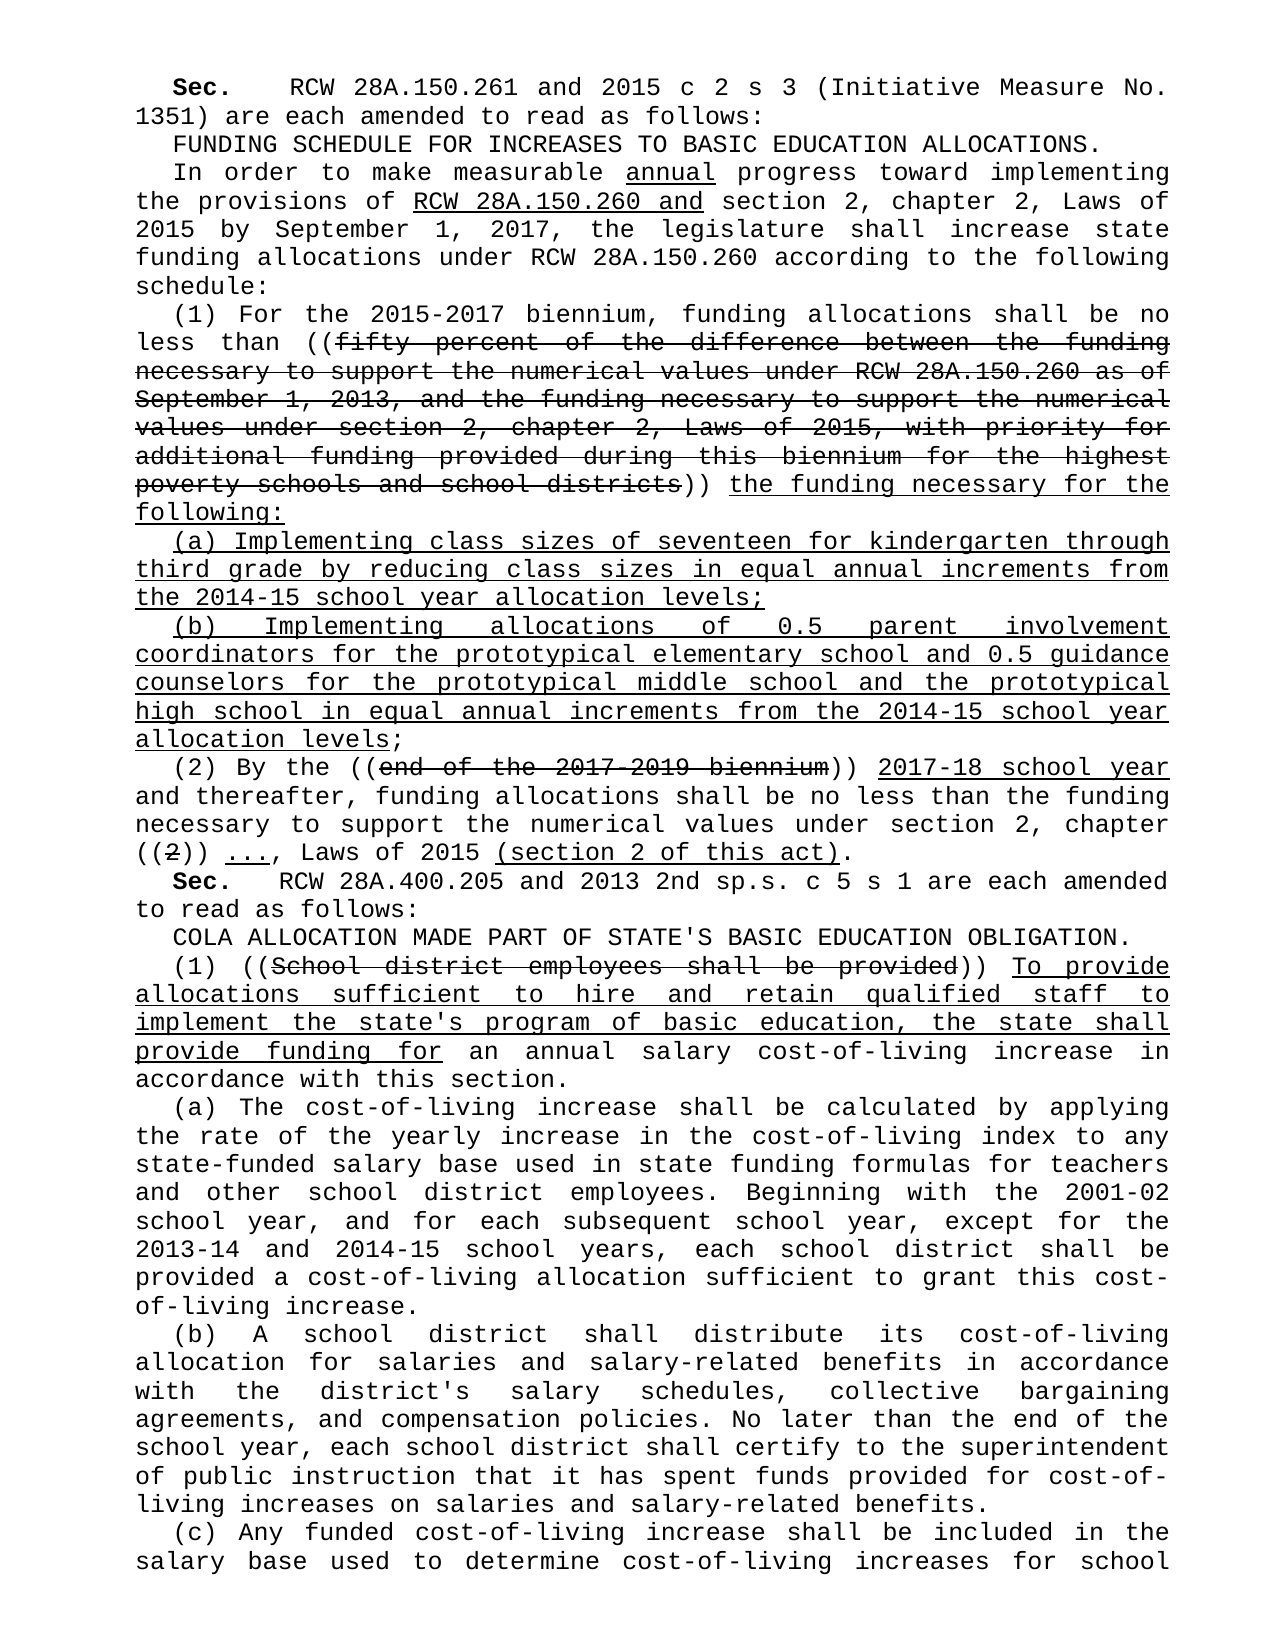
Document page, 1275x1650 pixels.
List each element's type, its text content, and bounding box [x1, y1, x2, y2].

text (b) Implementing allocations of 0.5 parent involvement coordinators for the prototypical elementary school and 0.5 guidance counselors for the prototypical middle school and the prototypical high school in equal annual increments from the 2014-15 school year allocation levels; [135, 695, 1170, 755]
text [135, 1520, 1170, 1577]
text (1) For the 2015-2017 biennium, funding allocations shall be no less than ((fifty percent of the difference between the funding necessary to support the numerical values under RCW 28A.150.260 as of September 1, 2013, and the funding necessary to support the numerical values under section 2, chapter 2, Laws of 2015, with priority for additional funding provided during this biennium for the highest poverty schools and school districts)) the funding necessary for the following: [135, 458, 1170, 528]
text (b) Implementing allocations of 0.5 parent involvement coordinators for the prototypical elementary school and 0.5 guidance counselors for the prototypical middle school and the prototypical high school in equal annual increments from the 2014-15 school year allocation levels; [135, 613, 1170, 665]
text (1) ((School district employees shall be provided)) To provide allocations sufficient to hire and retain qualified staff to implement the state's program of basic education, the state shall provide funding for an annual salary cost-of-living increase in accordance with this section. [135, 1006, 1170, 1033]
text (b) A school district shall distribute its cost-of-living allocation for salaries and salary-related benefits in accordance with the district's salary schedules, collective bargaining agreements, and compensation policies. No later than the end of the school year, each school district shall certify to the superintendent of public instruction that it has spent funds provided for cost-of-living increases on salaries and salary-related benefits. [135, 1322, 1170, 1520]
text (2) By the ((end of the 2017-2019 biennium)) 2017-18 school year and thereafter, funding allocations shall be no less than the funding necessary to support the numerical values under section 2, chapter ((2)) ..., Laws of 2015 (section 2 of this act). [135, 755, 1170, 868]
text Sec. RCW 28A.150.261 and 2015 c 2 s 3 (Initiative Measure No. 1351) are each amended to read as follows: [135, 75, 1170, 132]
text FUNDING SCHEDULE FOR INCREASES TO BASIC EDUCATION ALLOCATIONS. [135, 132, 1170, 160]
text (a) The cost-of-living increase shall be calculated by applying the rate of the yearly increase in the cost-of-living index to any state-funded salary base used in state funding formulas for teachers and other school district employees. Beginning with the 2001-02 school year, and for each subsequent school year, except for the 2013-14 and 2014-15 school years, each school district shall be provided a cost-of-living allocation sufficient to grant this cost-of-living increase. [135, 1095, 1170, 1322]
text (b) Implementing allocations of 0.5 parent involvement coordinators for the prototypical elementary school and 0.5 guidance counselors for the prototypical middle school and the prototypical high school in equal annual increments from the 2014-15 school year allocation levels; [135, 666, 1170, 693]
text (1) ((School district employees shall be provided)) To provide allocations sufficient to hire and retain qualified staff to implement the state's program of basic education, the state shall provide funding for an annual salary cost-of-living increase in accordance with this section. [135, 953, 1170, 1005]
text In order to make measurable annual progress toward implementing the provisions of RCW 28A.150.260 and section 2, chapter 2, Laws of 2015 by September 1, 2017, the legislature shall increase state funding allocations under RCW 28A.150.260 according to the following schedule: [135, 160, 1170, 302]
text Sec. RCW 28A.400.205 and 2013 2nd sp.s. c 5 s 1 are each amended to read as follows: [135, 868, 1170, 925]
text COLA ALLOCATION MADE PART OF STATE'S BASIC EDUCATION OBLIGATION. [135, 925, 1170, 953]
text (1) ((School district employees shall be provided)) To provide allocations sufficient to hire and retain qualified staff to implement the state's program of basic education, the state shall provide funding for an annual salary cost-of-living increase in accordance with this section. [135, 1035, 1170, 1095]
text (1) For the 2015-2017 biennium, funding allocations shall be no less than ((fifty percent of the difference between the funding necessary to support the numerical values under RCW 28A.150.260 as of September 1, 2013, and the funding necessary to support the numerical values under section 2, chapter 2, Laws of 2015, with priority for additional funding provided during this biennium for the highest poverty schools and school districts)) the funding necessary for the following: [135, 302, 1170, 372]
text (a) Implementing class sizes of seventeen for kindergarten through third grade by reducing class sizes in equal annual increments from the 2014-15 school year allocation levels; [135, 528, 1170, 613]
